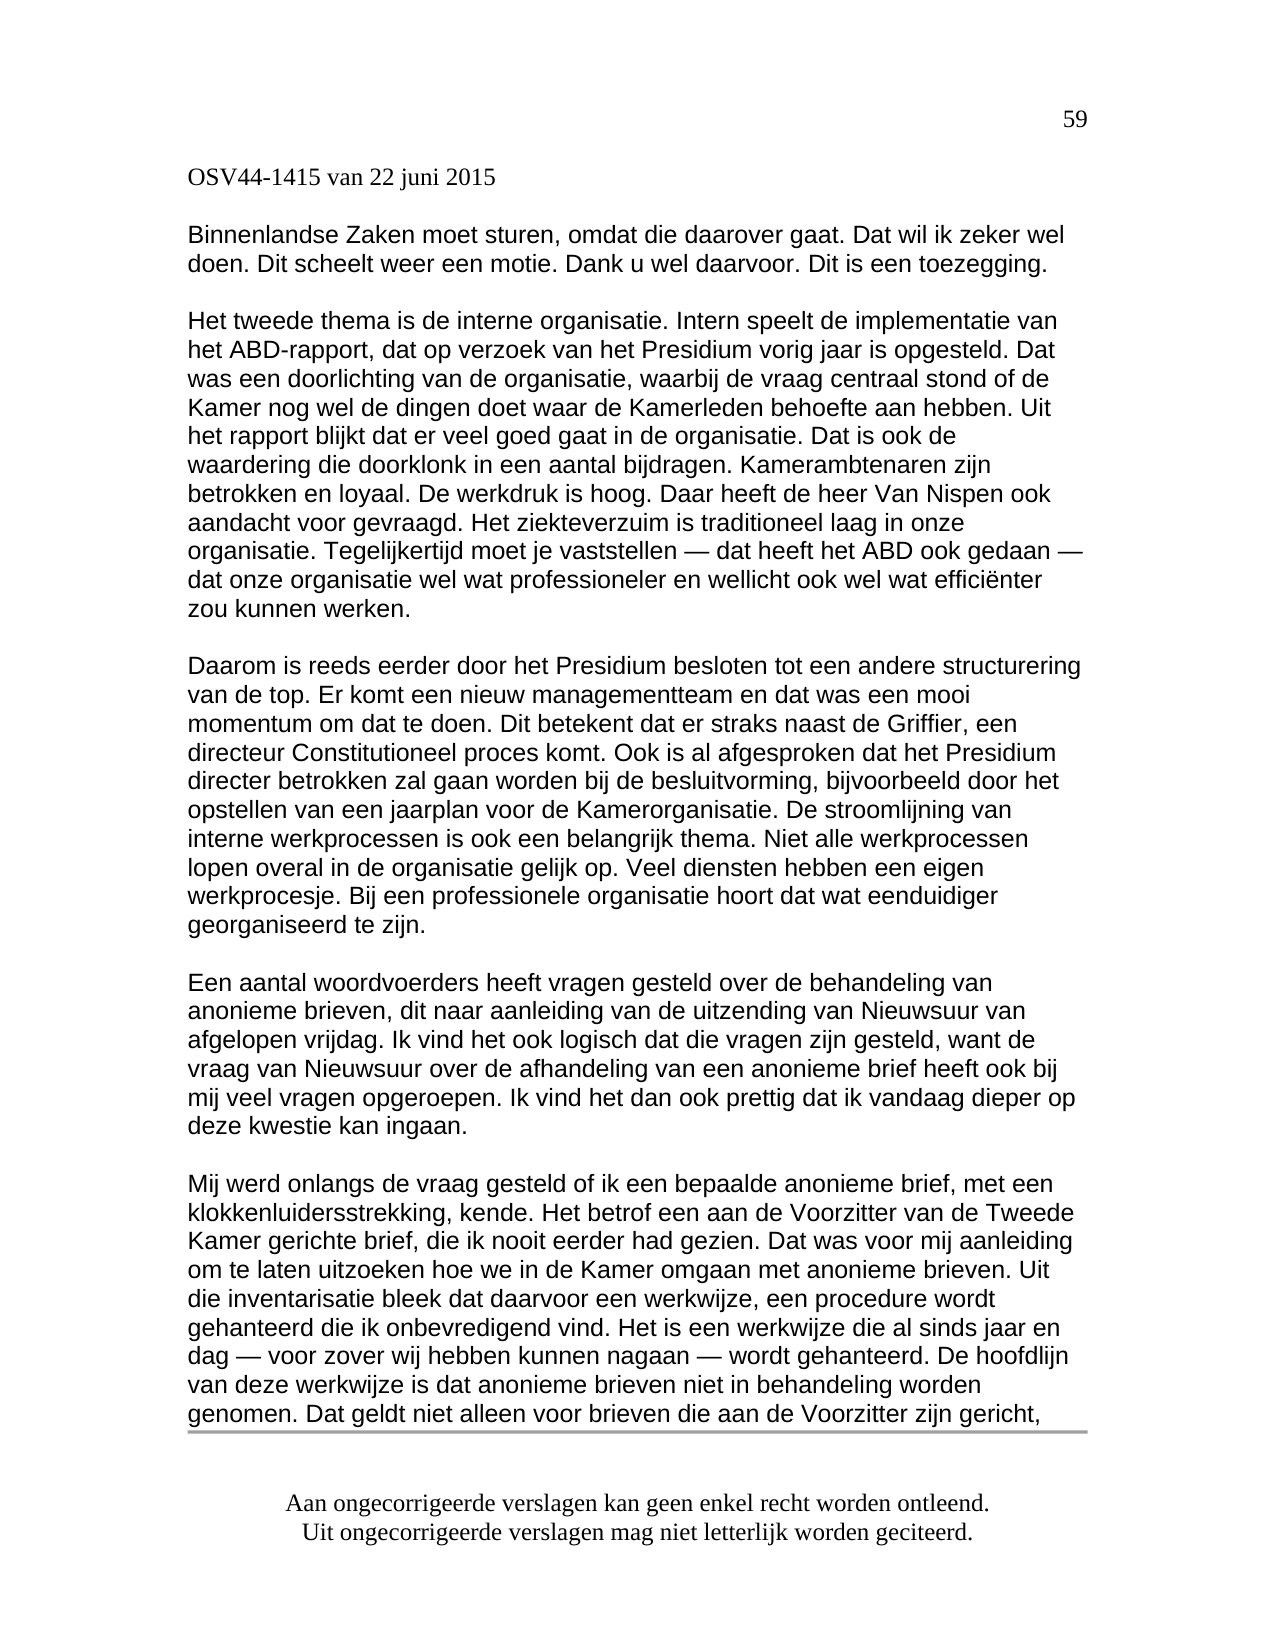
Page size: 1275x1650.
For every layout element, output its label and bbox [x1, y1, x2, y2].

text [187, 220, 1087, 1427]
